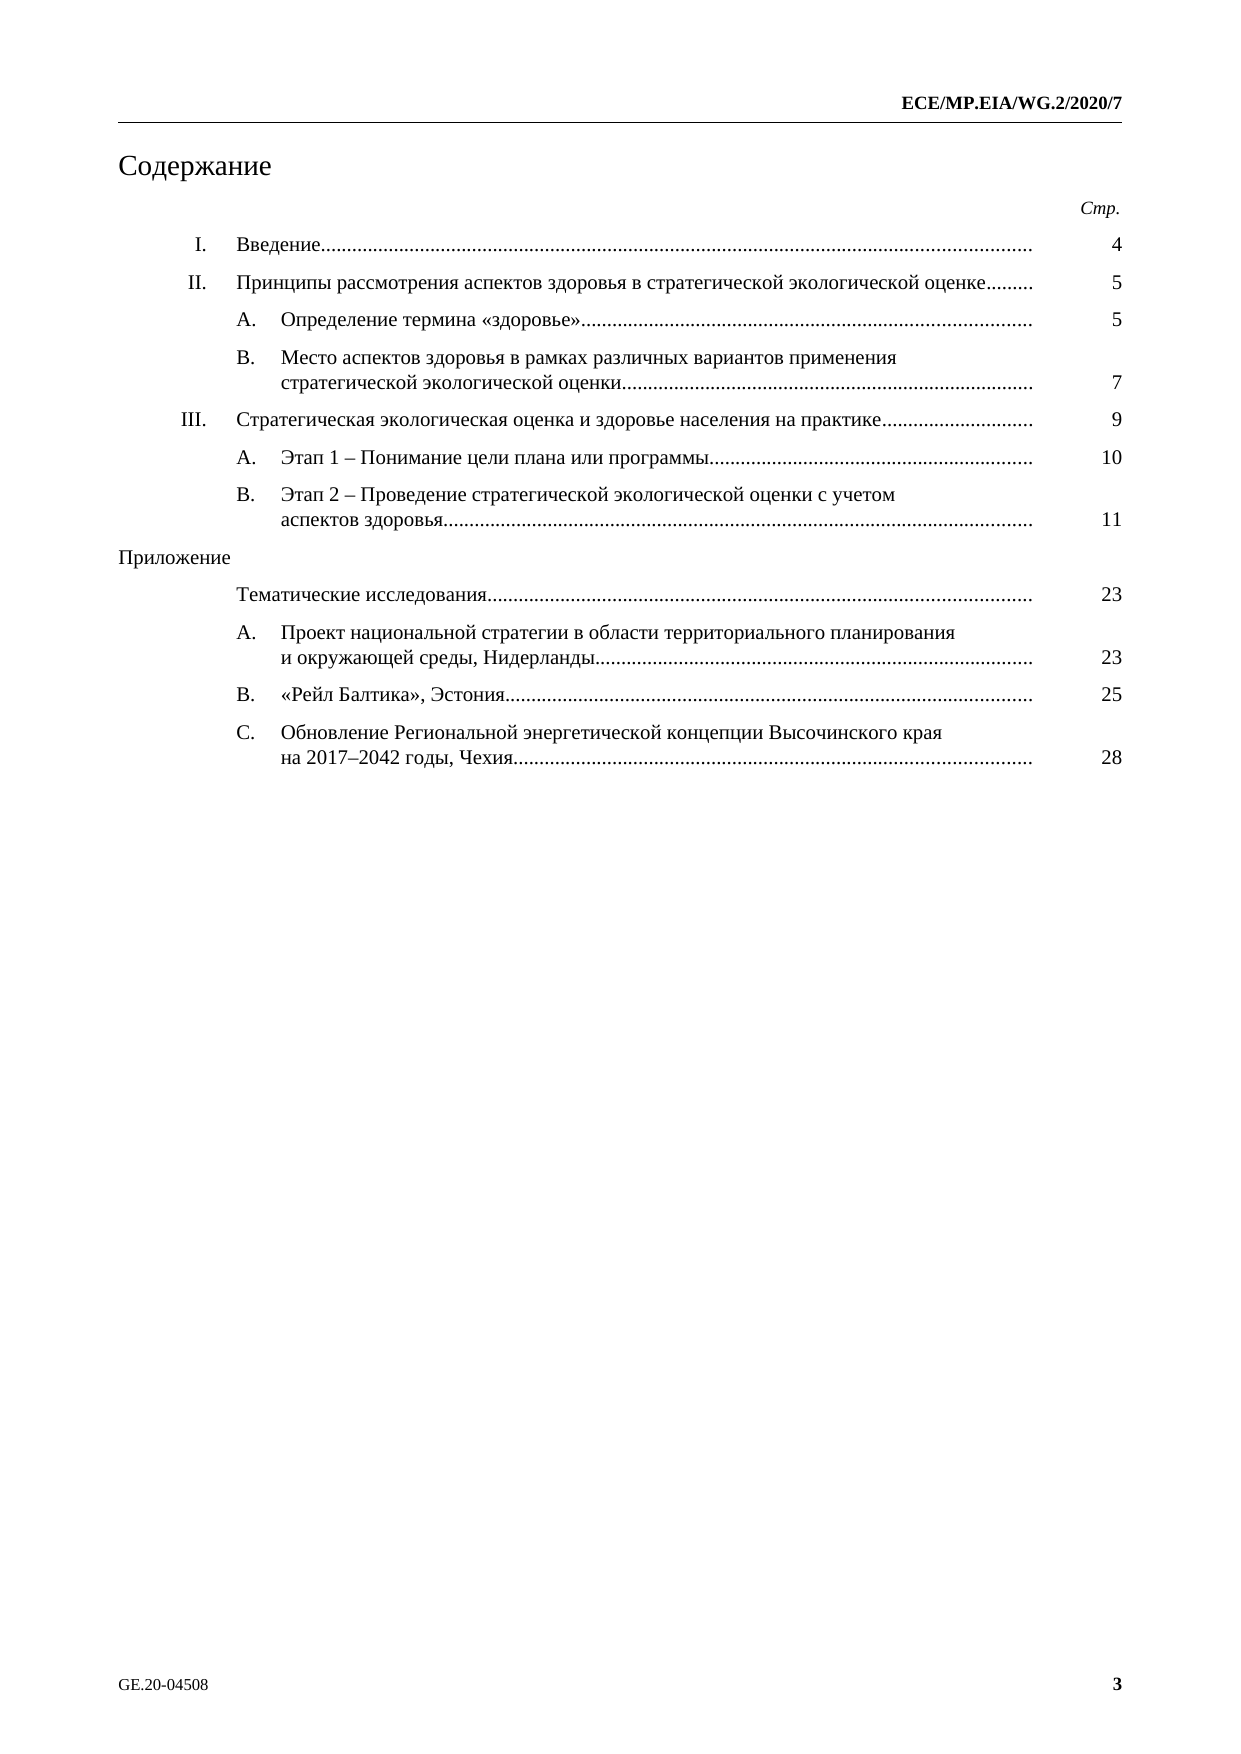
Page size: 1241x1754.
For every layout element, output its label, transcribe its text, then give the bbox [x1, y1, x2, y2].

text Тематические исследования 23 [118, 581, 1122, 606]
text II. Принципы рассмотрения аспектов здоровья в стратегической экологической оценке 5 [118, 269, 1122, 294]
text Содержание [118, 148, 1122, 181]
text Приложение [118, 544, 1122, 569]
text Стр. [148, 194, 1122, 219]
text B. Место аспектов здоровья в рамках различных вариантов применения стратегической экологической оценки 7 [118, 344, 1122, 394]
text A. Проект национальной стратегии в области территориального планирования и окружающей среды, Нидерланды 23 [118, 619, 1122, 669]
text A. Определение термина «здоровье» 5 [118, 306, 1122, 331]
text A. Этап 1 – Понимание цели плана или программы 10 [118, 444, 1122, 469]
text B. «Рейл Балтика», Эстония 25 [118, 681, 1122, 706]
text B. Этап 2 – Проведение стратегической экологической оценки с учетом аспектов здоровья 11 [118, 481, 1122, 531]
text III. Стратегическая экологическая оценка и здоровье населения на практике 9 [118, 406, 1122, 431]
text I. Введение 4 [118, 231, 1122, 256]
text С. Обновление Региональной энергетической концепции Высочинского края на 2017‒2042 годы, Чехия 28 [118, 719, 1122, 769]
